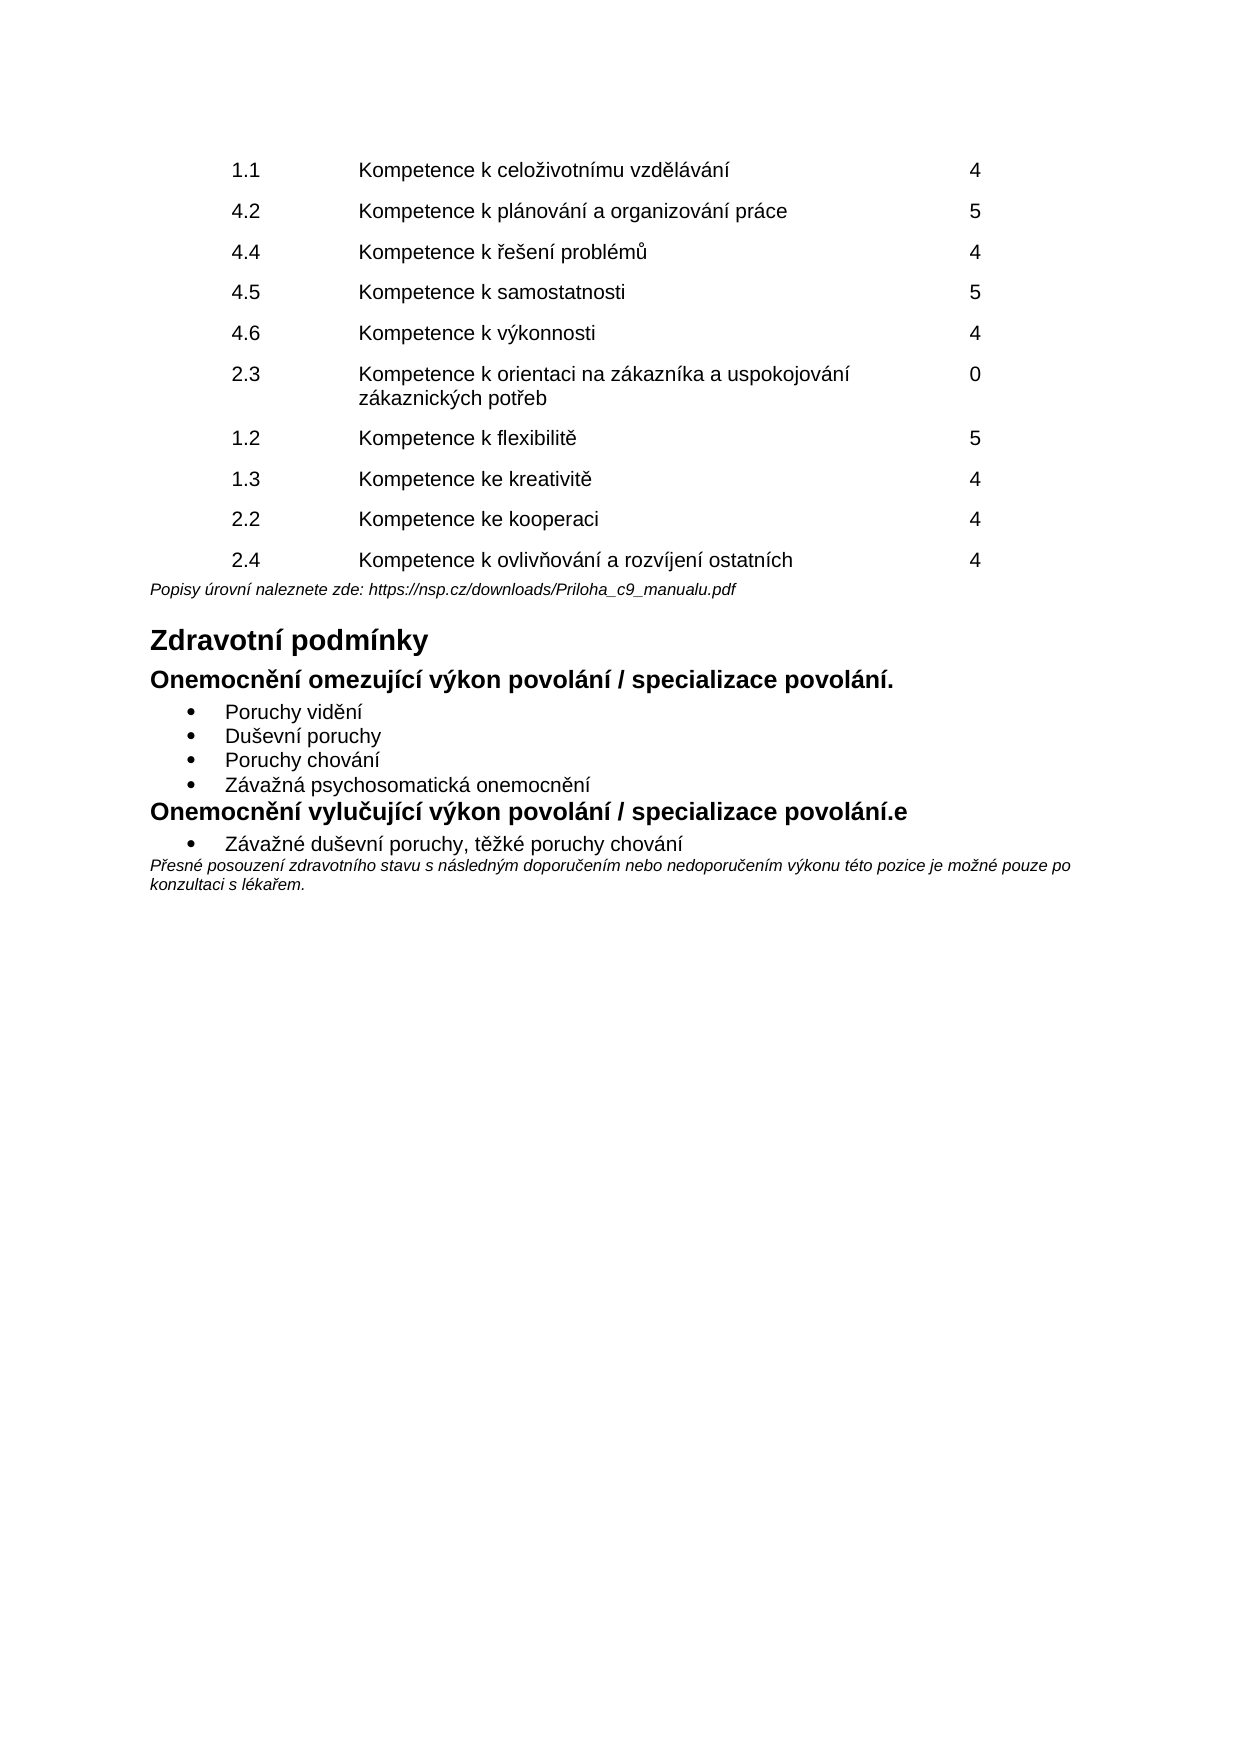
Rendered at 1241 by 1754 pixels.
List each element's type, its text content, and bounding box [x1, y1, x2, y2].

table_cell 4 [871, 150, 1079, 191]
table_cell 4 [871, 540, 1079, 580]
table_cell 4 [871, 231, 1079, 272]
table_cell 4 [871, 458, 1079, 499]
table_cell 4.5 [142, 272, 350, 312]
table_cell Kompetence k flexibilitě [350, 418, 871, 458]
list Duševní poruchy [187, 724, 1090, 748]
subtitle Zdravotní podmínky [150, 623, 1090, 657]
list Závažné duševní poruchy, těžké poruchy chování [187, 831, 1090, 856]
table_cell Kompetence k samostatnosti [350, 272, 871, 312]
table_cell Kompetence k plánování a organizování práce [350, 191, 871, 231]
table_cell 2.4 [142, 540, 350, 580]
table_cell 5 [871, 191, 1079, 231]
table_cell Kompetence k ovlivňování a rozvíjení ostatních [350, 540, 871, 580]
table_cell 1.2 [142, 418, 350, 458]
subtitle Onemocnění vylučující výkon povolání / specializace povolání.e [150, 796, 1090, 825]
text Přesné posouzení zdravotního stavu s následným doporučením nebo nedoporučením výkonu této pozice je možné pouze po konzultaci s lékařem. [150, 856, 1090, 894]
table_cell Kompetence ke kreativitě [350, 458, 871, 499]
table_cell 4.4 [142, 231, 350, 272]
table_cell 2.3 [142, 353, 350, 418]
table_cell Kompetence k orientaci na zákazníka a uspokojování zákaznických potřeb [350, 353, 871, 418]
text Popisy úrovní naleznete zde: https://nsp.cz/downloads/Priloha_c9_manualu.pdf [150, 580, 1090, 599]
table_cell 4 [871, 499, 1079, 539]
table_cell 0 [871, 353, 1079, 418]
table_cell 1.3 [142, 458, 350, 499]
table_cell 4 [871, 313, 1079, 353]
table_cell 2.2 [142, 499, 350, 539]
list Poruchy vidění [187, 700, 1090, 724]
table_cell Kompetence k celoživotnímu vzdělávání [350, 150, 871, 191]
list Poruchy chování [187, 748, 1090, 772]
list Závažná psychosomatická onemocnění [187, 772, 1090, 796]
table_cell 1.1 [142, 150, 350, 191]
table_cell 5 [871, 272, 1079, 312]
table_cell 4.6 [142, 313, 350, 353]
table_cell Kompetence k řešení problémů [350, 231, 871, 272]
table_cell 4.2 [142, 191, 350, 231]
table_cell Kompetence ke kooperaci [350, 499, 871, 539]
subtitle Onemocnění omezující výkon povolání / specializace povolání. [150, 665, 1090, 694]
table_cell 5 [871, 418, 1079, 458]
table_cell Kompetence k výkonnosti [350, 313, 871, 353]
